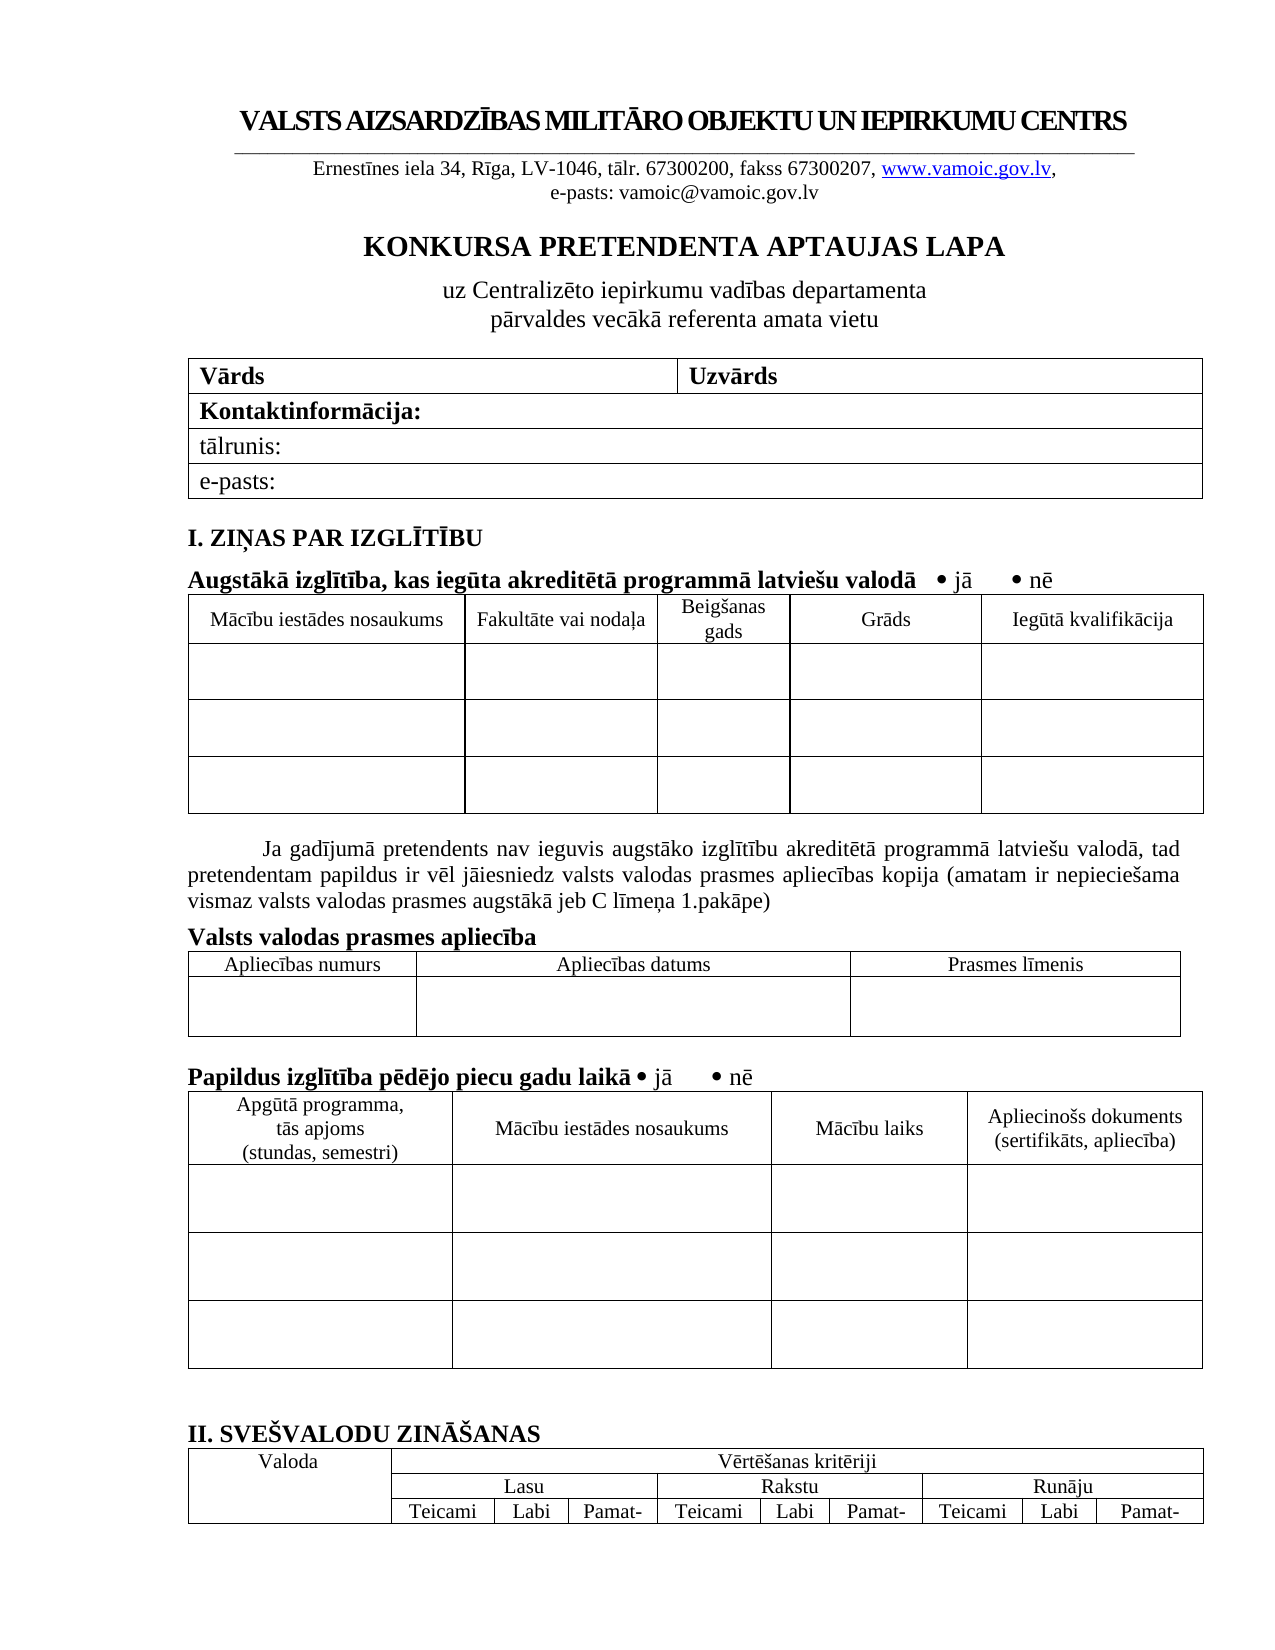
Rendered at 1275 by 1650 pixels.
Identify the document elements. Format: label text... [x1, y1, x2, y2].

table_cell [791, 757, 981, 813]
text ____________________________________________________________________________________________________________ [187, 137, 1181, 156]
table_cell [982, 644, 1203, 699]
table_cell [189, 977, 416, 1036]
table_header Apliecības datums [417, 952, 850, 976]
text pārvaldes vecākā referenta amata vietu [187, 304, 1181, 333]
table_header Prasmes līmenis [851, 952, 1180, 976]
table_cell Teicami [923, 1499, 1022, 1523]
table_header Apliecības numurs [189, 952, 416, 976]
table_header Apgūtā programma, tās apjoms (stundas, semestri) [189, 1092, 452, 1164]
table_cell [658, 700, 789, 756]
table_cell [772, 1233, 967, 1300]
table_header Apliecinošs dokuments (, apliecība) [968, 1092, 1202, 1164]
table_cell [982, 757, 1203, 813]
table_header Valoda [189, 1449, 391, 1523]
table_header Iegūtā kvalifikācija [982, 595, 1203, 643]
table_cell [466, 757, 657, 813]
table_cell [791, 644, 981, 699]
table_header Grāds [791, 595, 981, 643]
table_cell Kontaktinformācija: [189, 394, 1202, 428]
text uz Centralizēto iepirkumu vadības departamenta [187, 275, 1181, 304]
table_cell e-pasts: [189, 464, 1202, 497]
table_cell [791, 700, 981, 756]
text Ja gadījumā pretendents nav ieguvis augstāko izglītību akreditētā programmā latviešu valodā, tad pretendentam papildus ir vēl jāiesniedz valsts valodas prasmes apliecības kopija (amatam ir nepieciešama vismaz valsts valodas prasmes augstākā jeb C līmeņa 1.pakāpe) [187, 835, 1181, 914]
table_header Beigšanas gads [658, 595, 789, 643]
table_cell [189, 1165, 452, 1232]
table_cell Teicami [658, 1499, 760, 1523]
table_cell [453, 1301, 771, 1368]
table_cell Teicami [392, 1499, 494, 1523]
table_cell [466, 700, 657, 756]
text Augstākā izglītība, kas iegūta akreditētā programmā latviešu valodā jā nē [187, 565, 1181, 593]
text Papildus izglītība pēdējo piecu gadu laikā jā nē [187, 1062, 1181, 1091]
table_cell [968, 1233, 1202, 1300]
table_cell [968, 1165, 1202, 1232]
table_cell Lasu [392, 1474, 657, 1498]
table_cell Labi [1023, 1499, 1096, 1523]
subtitle II. SVEŠVALODU ZINĀŠANAS [187, 1419, 1181, 1447]
table_cell Rakstu [658, 1474, 922, 1498]
table_cell [851, 977, 1180, 1036]
subtitle KONKURSA PRETENDENTA APTAUJAS LAPA [187, 229, 1181, 263]
table_cell [189, 700, 464, 756]
table_cell [968, 1301, 1202, 1368]
table_cell [658, 644, 789, 699]
table_cell tālrunis: [189, 429, 1202, 462]
table_cell [189, 1301, 452, 1368]
table_header Mācību laiks [772, 1092, 967, 1164]
table_cell [658, 757, 789, 813]
table_cell [772, 1165, 967, 1232]
text Valsts aizsardzības militāro objektu un iepirkumu centrs [187, 103, 1181, 137]
text Valsts valodas prasmes apliecība [187, 922, 1181, 951]
text e-pasts: vamoic@vamoic.gov.lv [187, 180, 1181, 204]
table_header Vērtēšanas kritēriji [392, 1449, 1203, 1473]
table_cell [417, 977, 850, 1036]
subtitle I. ZIŅAS IZGLĪTĪBU [187, 523, 1181, 552]
table_header Uzvārds [678, 359, 1202, 393]
table_header Vārds [189, 359, 677, 393]
table_cell Pamat- zināša- nas [830, 1499, 922, 1523]
table_cell Pamat- zināša- nas [1097, 1499, 1203, 1523]
table_cell Runāju [923, 1474, 1203, 1498]
table_header Mācību iestādes nosaukums [189, 595, 464, 643]
table_cell [189, 1233, 452, 1300]
table_cell [189, 644, 464, 699]
table_cell [982, 700, 1203, 756]
table_cell Pamat- zināša- nas [569, 1499, 657, 1523]
table_cell [453, 1233, 771, 1300]
table_cell [772, 1301, 967, 1368]
table_cell Labi [761, 1499, 829, 1523]
table_cell [189, 757, 464, 813]
table_cell Labi [495, 1499, 568, 1523]
table_header Fakultāte vai nodaļa [466, 595, 657, 643]
text Ernestīnes iela 34, Rīga, LV-1046, tālr. 67300200, fakss 67300207, www.vamoic.gov.lv, [187, 156, 1181, 180]
table_cell [466, 644, 657, 699]
table_header Mācību iestādes nosaukums [453, 1092, 771, 1164]
table_cell [453, 1165, 771, 1232]
